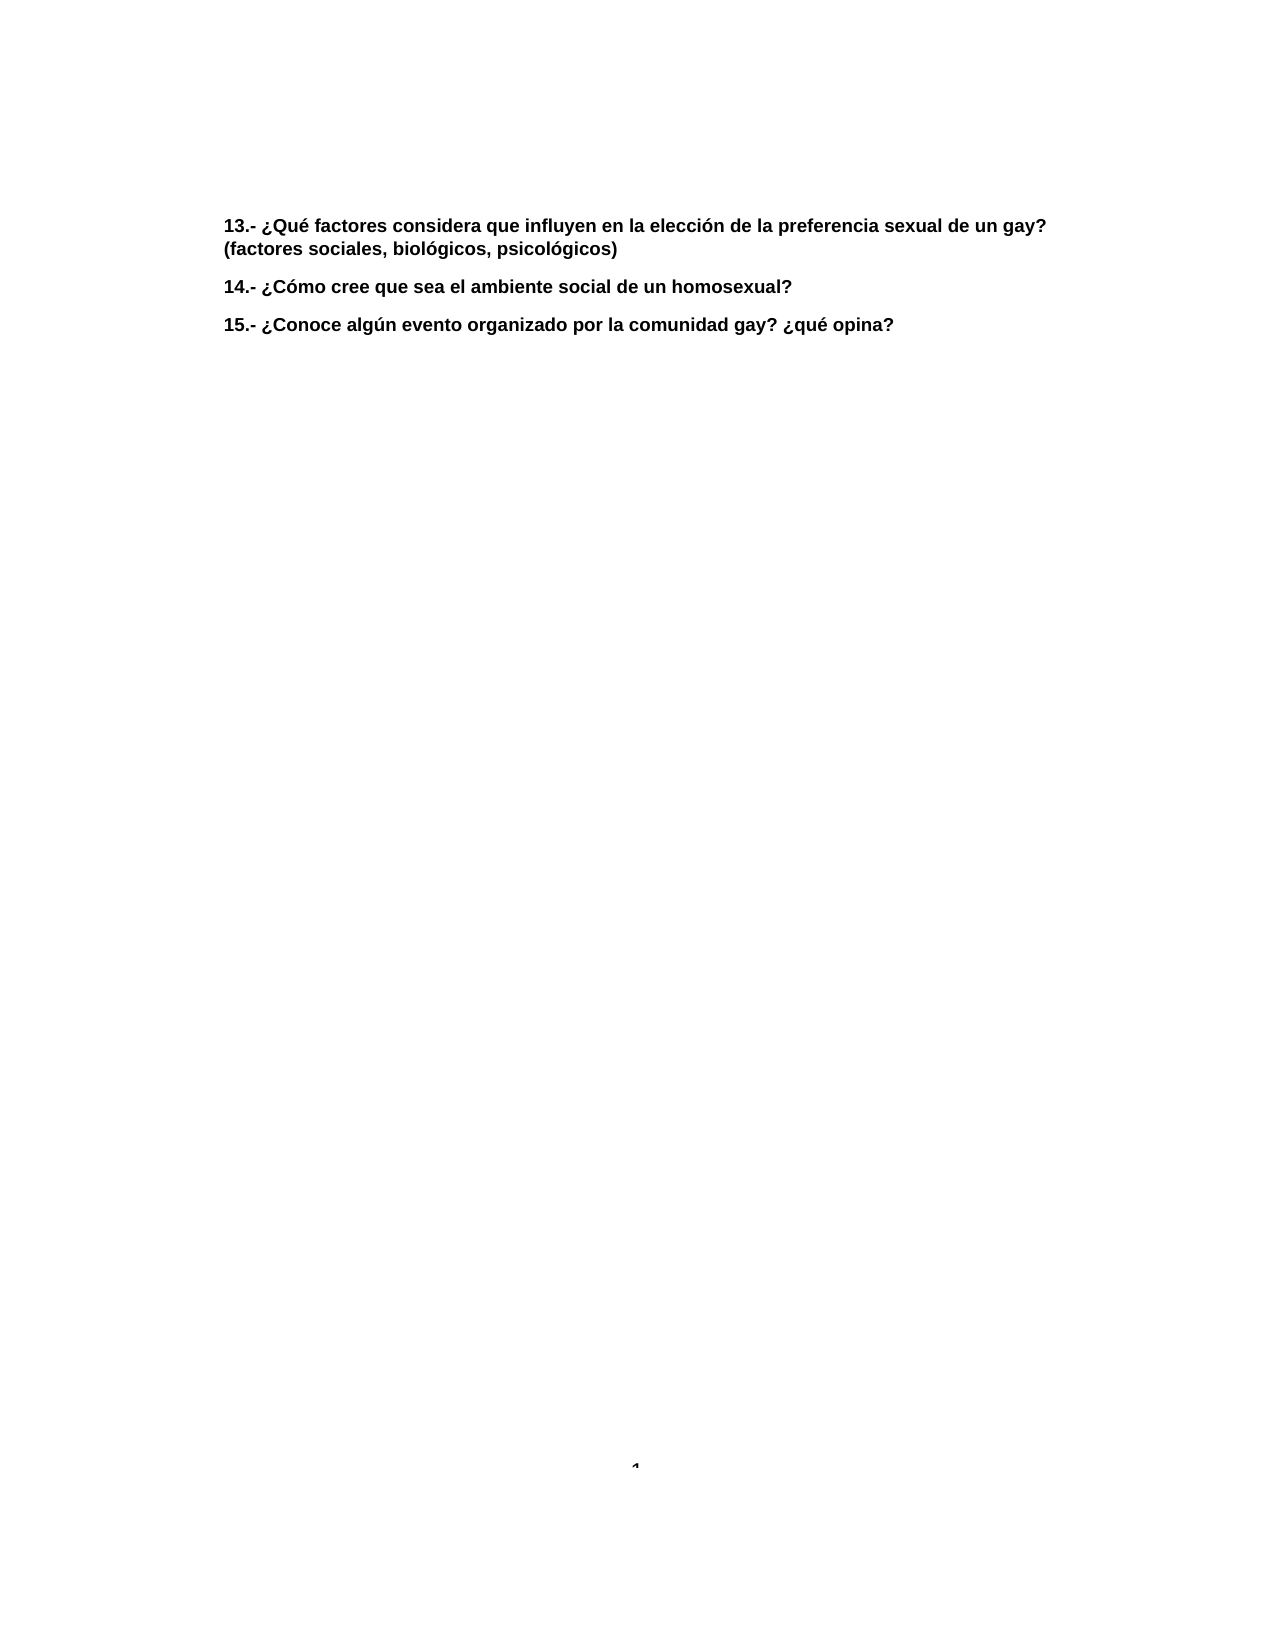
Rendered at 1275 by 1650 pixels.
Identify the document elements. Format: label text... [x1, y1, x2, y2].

text 13.- ¿Qué factores considera que influyen en la elección de la preferencia sexual de un gay? (factores sociales, biológicos, psicológicos) [224, 215, 1096, 259]
text 14.- ¿Cómo cree que sea el ambiente social de un homosexual? [224, 276, 1043, 297]
text 15.- ¿Conoce algún evento organizado por la comunidad gay? ¿qué opina? [224, 314, 1043, 336]
